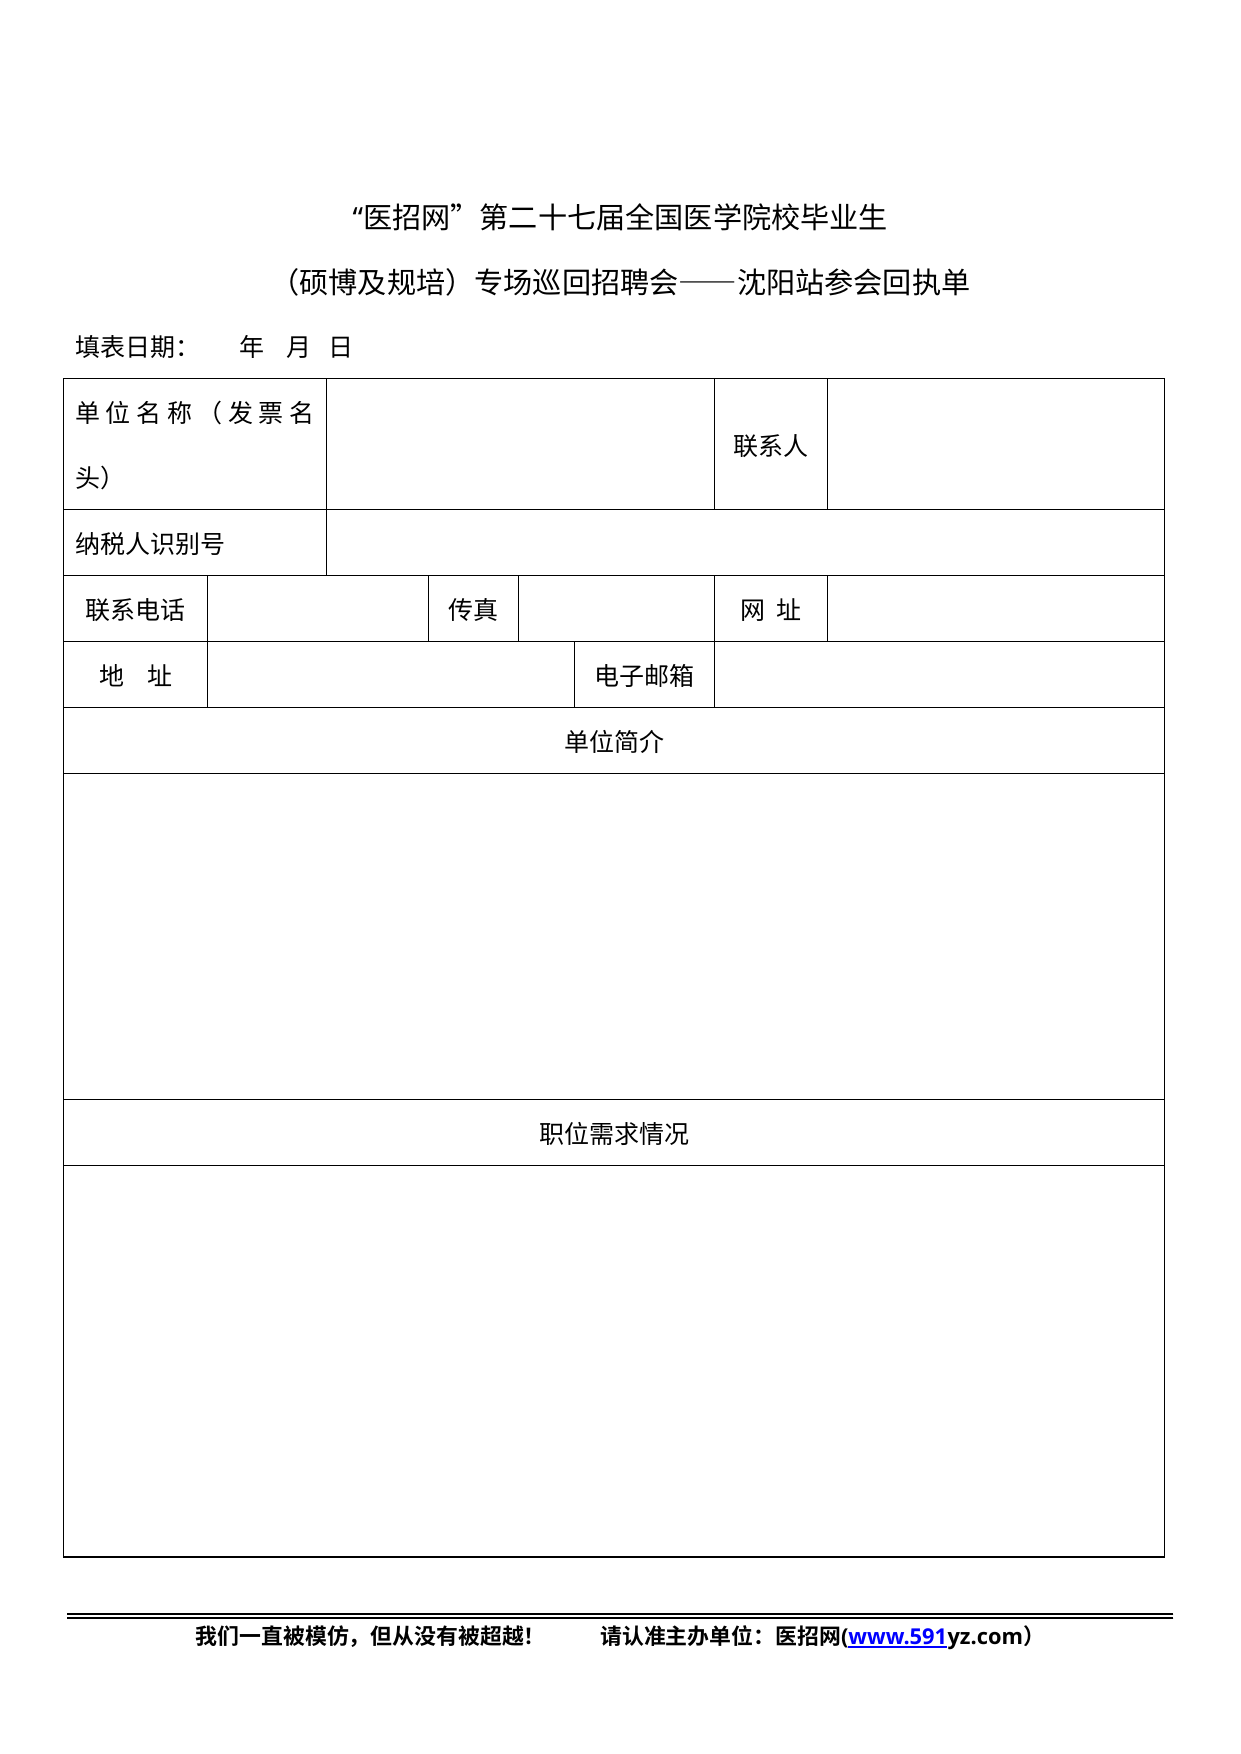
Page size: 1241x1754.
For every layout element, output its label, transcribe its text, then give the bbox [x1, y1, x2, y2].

table_cell [828, 576, 1164, 641]
table_header 联系人 [715, 379, 827, 509]
table_cell [519, 576, 714, 641]
table_cell [208, 642, 574, 707]
table_cell [64, 1166, 1164, 1556]
text （硕博及规培）专场巡回招聘会——沈阳站参会回执单 [75, 248, 1165, 313]
table_header [327, 379, 714, 509]
table_cell [64, 774, 1164, 1099]
table_cell 电子邮箱 [575, 642, 714, 707]
table_cell 传真 [429, 576, 518, 641]
text 填表日期： 年 月 日 [75, 313, 1165, 378]
table_header [828, 379, 1164, 509]
table_cell [327, 510, 1164, 575]
table_cell 纳税人识别号 [64, 510, 326, 575]
table_cell 职位需求情况 [64, 1100, 1164, 1165]
table_cell 网 址 [715, 576, 827, 641]
text “医招网”第二十七届全国医学院校毕业生 [75, 183, 1165, 248]
table_cell 联系电话 [64, 576, 207, 641]
table_header 单位名称（发票名头） [64, 379, 326, 509]
table_cell 单位简介 [64, 708, 1164, 773]
table_cell [208, 576, 428, 641]
table_cell [715, 642, 1164, 707]
table_cell 地 址 [64, 642, 207, 707]
